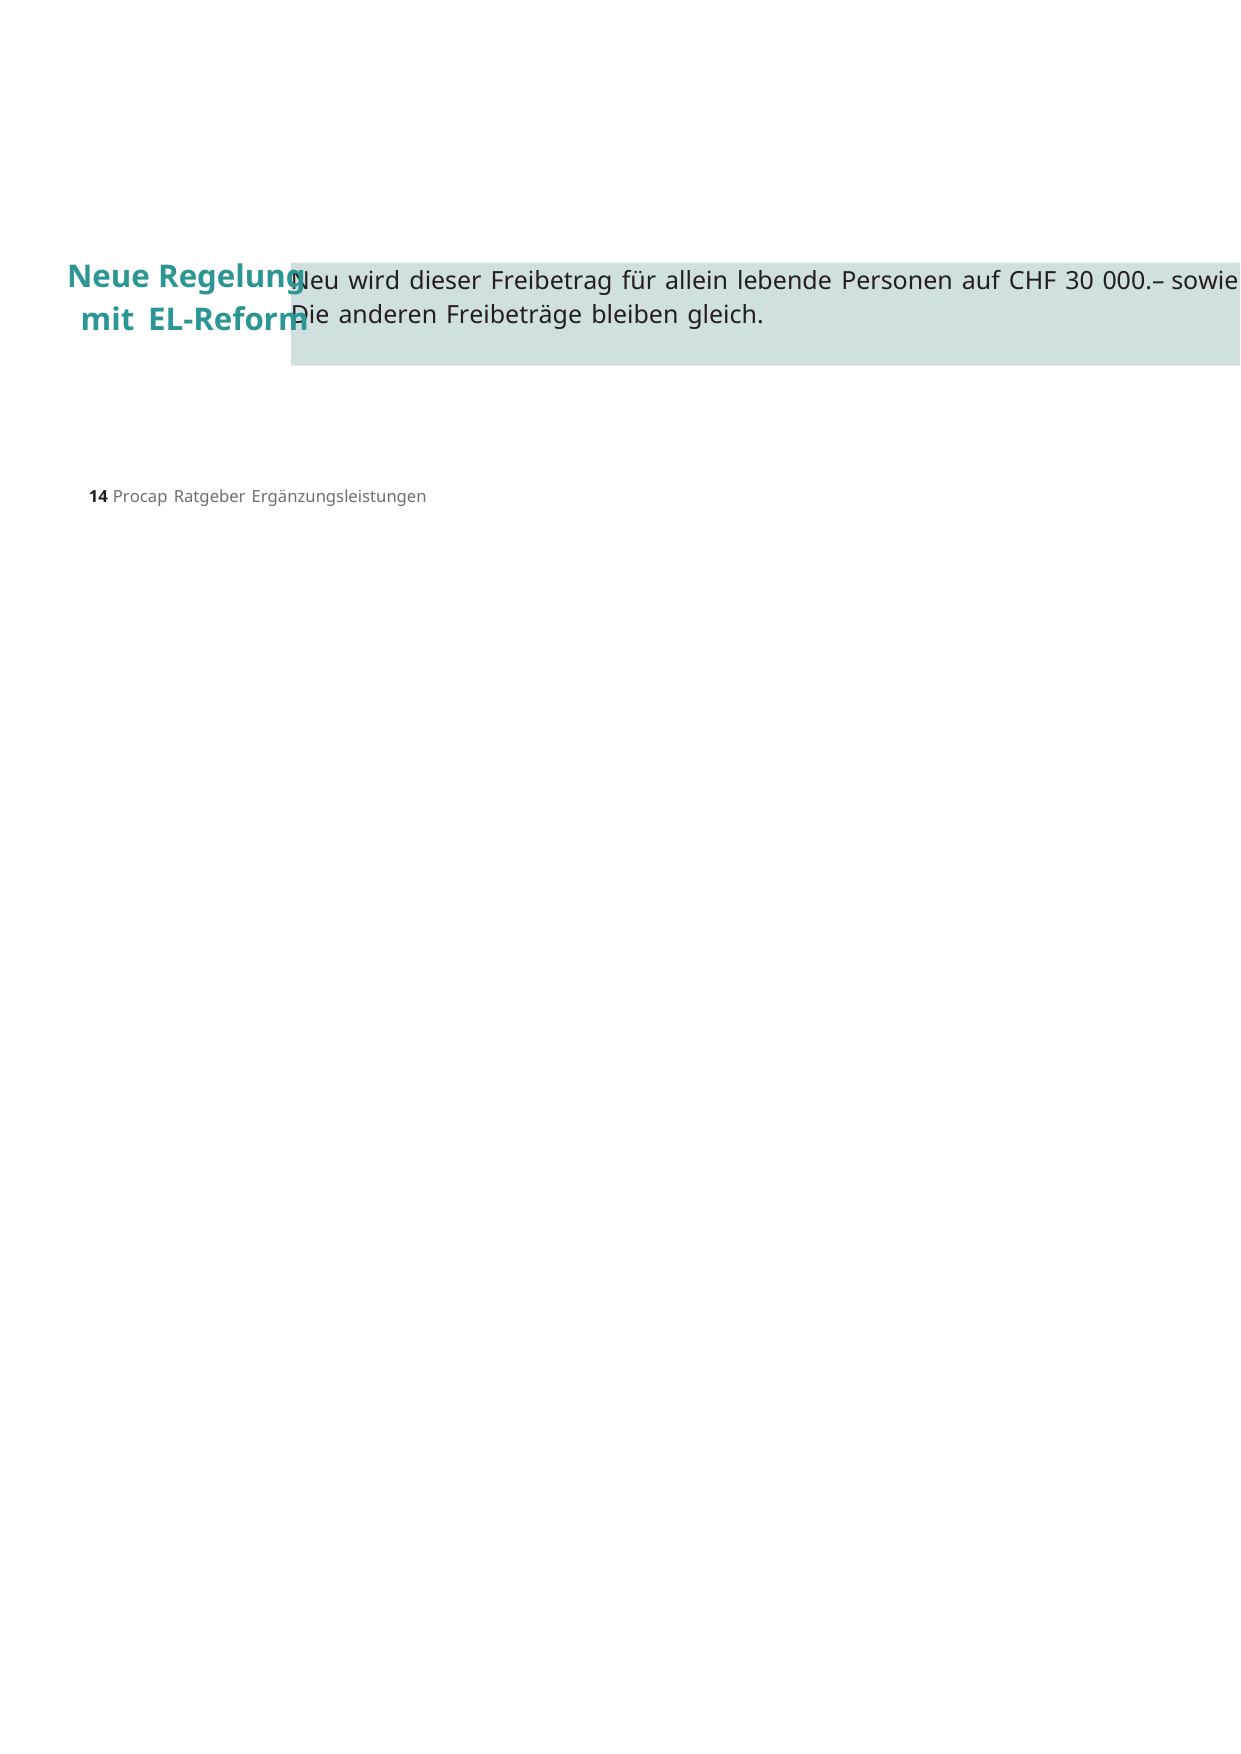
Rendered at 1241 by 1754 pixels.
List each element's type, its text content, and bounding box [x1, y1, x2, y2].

text Neue Regelung mit EL-Reform [67, 254, 319, 339]
text 14 Procap Ratgeber Ergänzungsleistungen [88, 485, 1240, 508]
